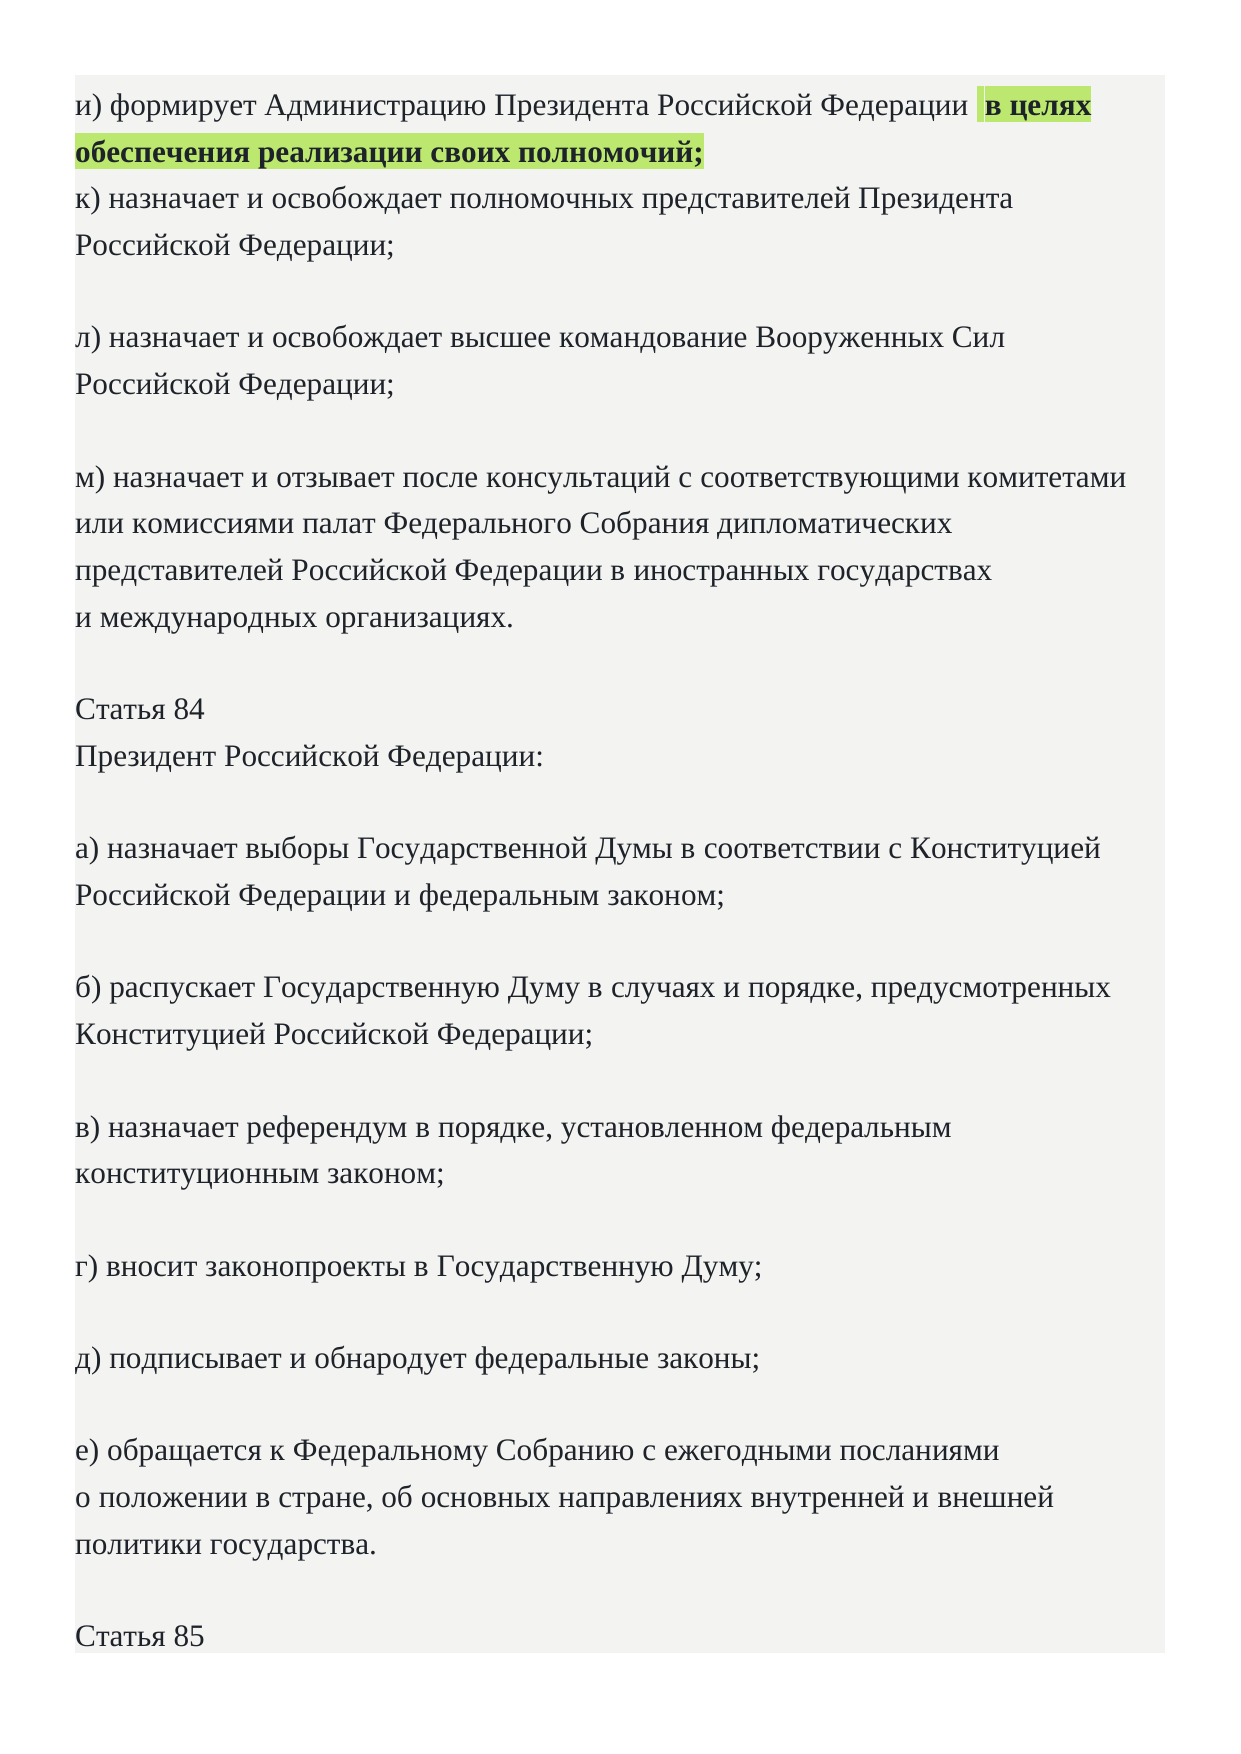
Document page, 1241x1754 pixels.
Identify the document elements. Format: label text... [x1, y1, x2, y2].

text е) обращается к Федеральному Собранию с ежегодными посланиями о положении в стране, об основных направлениях внутренней и внешней политики государства. [75, 1420, 1165, 1561]
text Президент Российской Федерации: [75, 727, 1165, 773]
text д) подписывает и обнародует федеральные законы; [75, 1328, 1165, 1375]
text к) назначает и освобождает полномочных представителей Президента Российской Федерации; [75, 169, 1165, 262]
text л) назначает и освобождает высшее командование Вооруженных Сил Российской Федерации; [75, 308, 1165, 402]
text а) назначает выборы Государственной Думы в соответствии с Конституцией Российской Федерации и федеральным законом; [75, 819, 1165, 912]
text б) распускает Государственную Думу в случаях и порядке, предусмотренных Конституцией Российской Федерации; [75, 958, 1165, 1052]
text м) назначает и отзывает после консультаций с соответствующими комитетами или комиссиями палат Федерального Собрания дипломатических представителей Российской Федерации в иностранных государствах и международных организациях. [75, 447, 1165, 634]
text и) формирует Администрацию Президента Российской Федерации в целях обеспечения реализации своих полномочий; [75, 75, 1165, 169]
text Статья 84 [75, 680, 1165, 727]
text в) назначает референдум в порядке, установленном федеральным конституционным законом; [75, 1097, 1165, 1191]
text г) вносит законопроекты в Государственную Думу; [75, 1236, 1165, 1283]
text Статья 85 [75, 1606, 1165, 1653]
